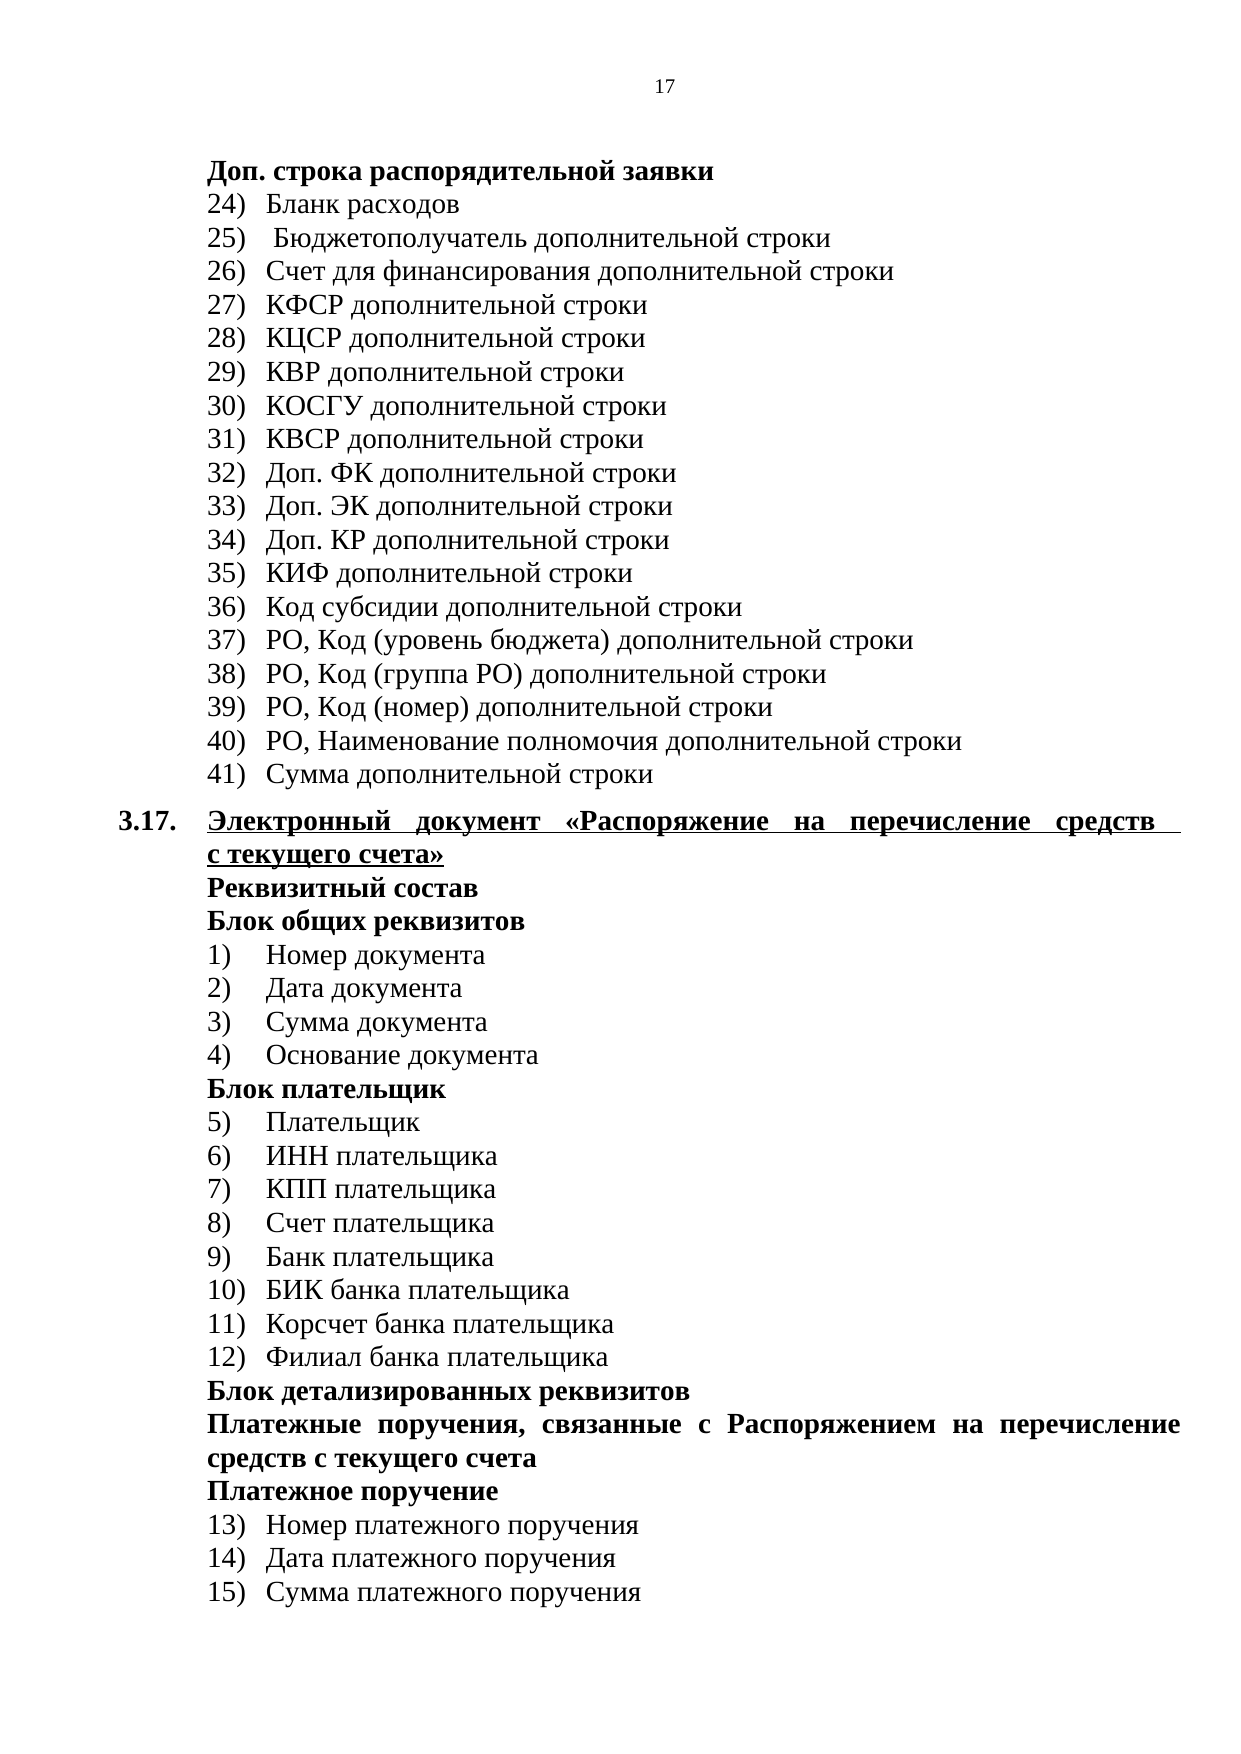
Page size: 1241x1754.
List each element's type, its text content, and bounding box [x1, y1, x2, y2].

text Реквизитный состав [207, 870, 1181, 903]
list КФСР дополнительной строки [207, 287, 1181, 321]
list Доп. КР дополнительной строки [207, 522, 1181, 555]
list Сумма платежного поручения [207, 1574, 1181, 1608]
list РО, Наименование полномочия дополнительной строки [207, 723, 1181, 757]
list КВР дополнительной строки [207, 354, 1181, 388]
text Блок плательщик [207, 1071, 1181, 1104]
list Номер платежного поручения [207, 1507, 1181, 1541]
list Дата документа [207, 970, 1181, 1004]
list Доп. ФК дополнительной строки [207, 455, 1181, 488]
list Основание документа [207, 1037, 1181, 1071]
list РО, Код (уровень бюджета) дополнительной строки [207, 622, 1181, 656]
list Банк плательщика [207, 1239, 1181, 1272]
list РО, Код (номер) дополнительной строки [207, 689, 1181, 723]
list ИНН плательщика [207, 1138, 1181, 1172]
list Сумма дополнительной строки [207, 757, 1181, 790]
list Плательщик [207, 1104, 1181, 1138]
list Дата платежного поручения [207, 1541, 1181, 1574]
list КОСГУ дополнительной строки [207, 388, 1181, 421]
text Блок общих реквизитов [207, 903, 1181, 937]
list Код субсидии дополнительной строки [207, 589, 1181, 622]
list Доп. ЭК дополнительной строки [207, 488, 1181, 522]
list Счет плательщика [207, 1205, 1181, 1239]
list Платежные поручения, связанные с Распоряжением на перечисление средств с текущего счета [207, 1406, 1181, 1473]
list Филиал банка плательщика [207, 1339, 1181, 1373]
list КВСР дополнительной строки [207, 421, 1181, 455]
list Бюджетополучатель дополнительной строки [207, 220, 1181, 253]
list Блок детализированных реквизитов [207, 1373, 1181, 1406]
list Доп. строка распорядительной заявки [207, 153, 1181, 186]
list Электронный документ «Распоряжение на перечисление средств с текущего счета» [118, 803, 1181, 870]
list РО, Код (группа РО) дополнительной строки [207, 656, 1181, 689]
list Бланк расходов [207, 186, 1181, 220]
list Платежное поручение [207, 1473, 1181, 1507]
list Сумма документа [207, 1004, 1181, 1037]
list КИФ дополнительной строки [207, 555, 1181, 589]
list Счет для финансирования дополнительной строки [207, 253, 1181, 287]
list Номер документа [207, 937, 1181, 970]
list КПП плательщика [207, 1172, 1181, 1205]
list Корсчет банка плательщика [207, 1306, 1181, 1339]
list КЦСР дополнительной строки [207, 321, 1181, 354]
list БИК банка плательщика [207, 1272, 1181, 1306]
